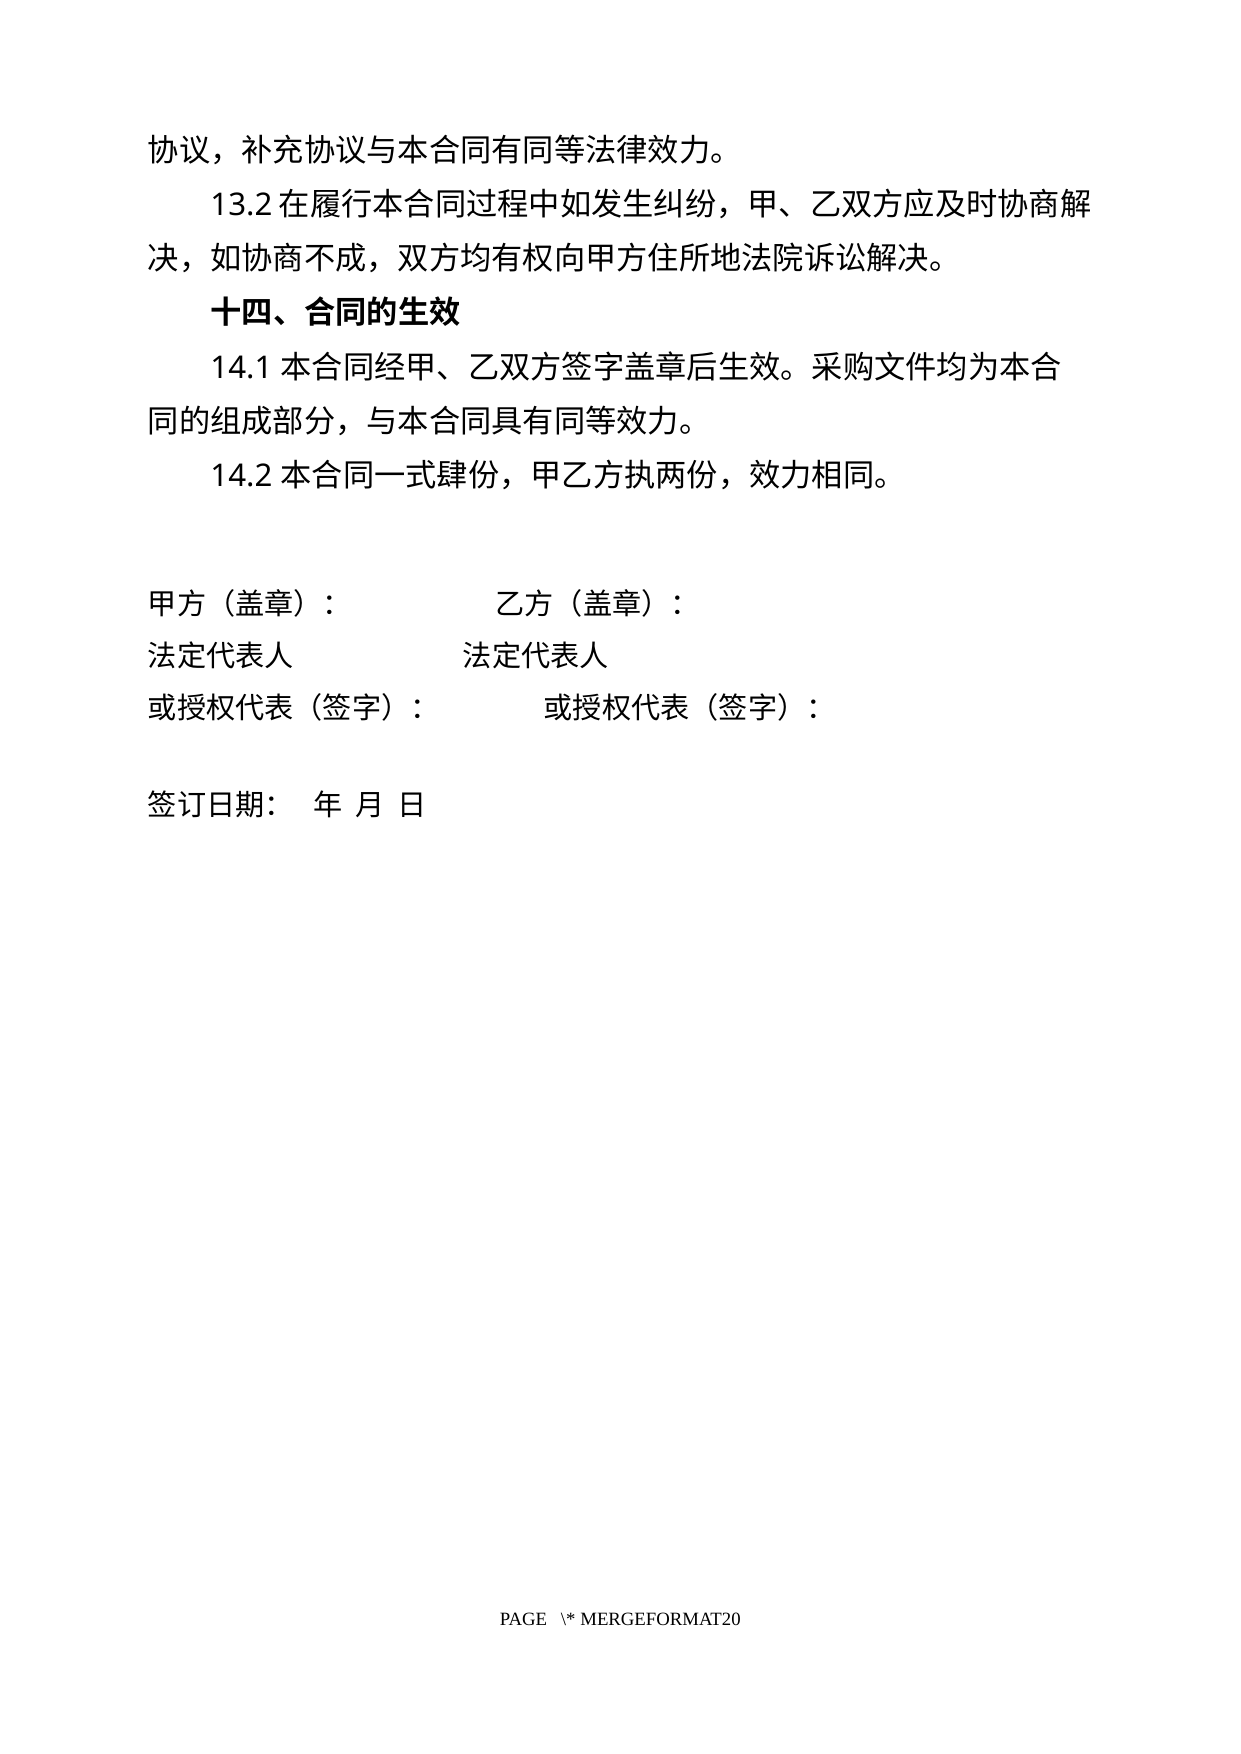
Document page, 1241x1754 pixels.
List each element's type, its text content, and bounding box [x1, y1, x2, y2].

text 法定代表人 法定代表人 [148, 625, 1092, 677]
text 14.2 本合同一式肆份，甲乙方执两份，效力相同。 [148, 443, 1092, 497]
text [148, 118, 1092, 172]
text 14.1 本合同经甲、乙双方签字盖章后生效。采购文件均为本合同的组成部分，与本合同具有同等效力。 [148, 335, 1092, 443]
text 或授权代表（签字）： 或授权代表（签字）： [148, 677, 1092, 729]
text 十四、合同的生效 [148, 281, 1092, 335]
text 签订日期： 年 月 日 [148, 781, 1092, 823]
text 13.2在履行本合同过程中如发生纠纷，甲、乙双方应及时协商解决，如协商不成，双方均有权向甲方住所地法院诉讼解决。 [148, 172, 1092, 281]
text 甲方（盖章）： 乙方（盖章）： [148, 573, 1092, 625]
